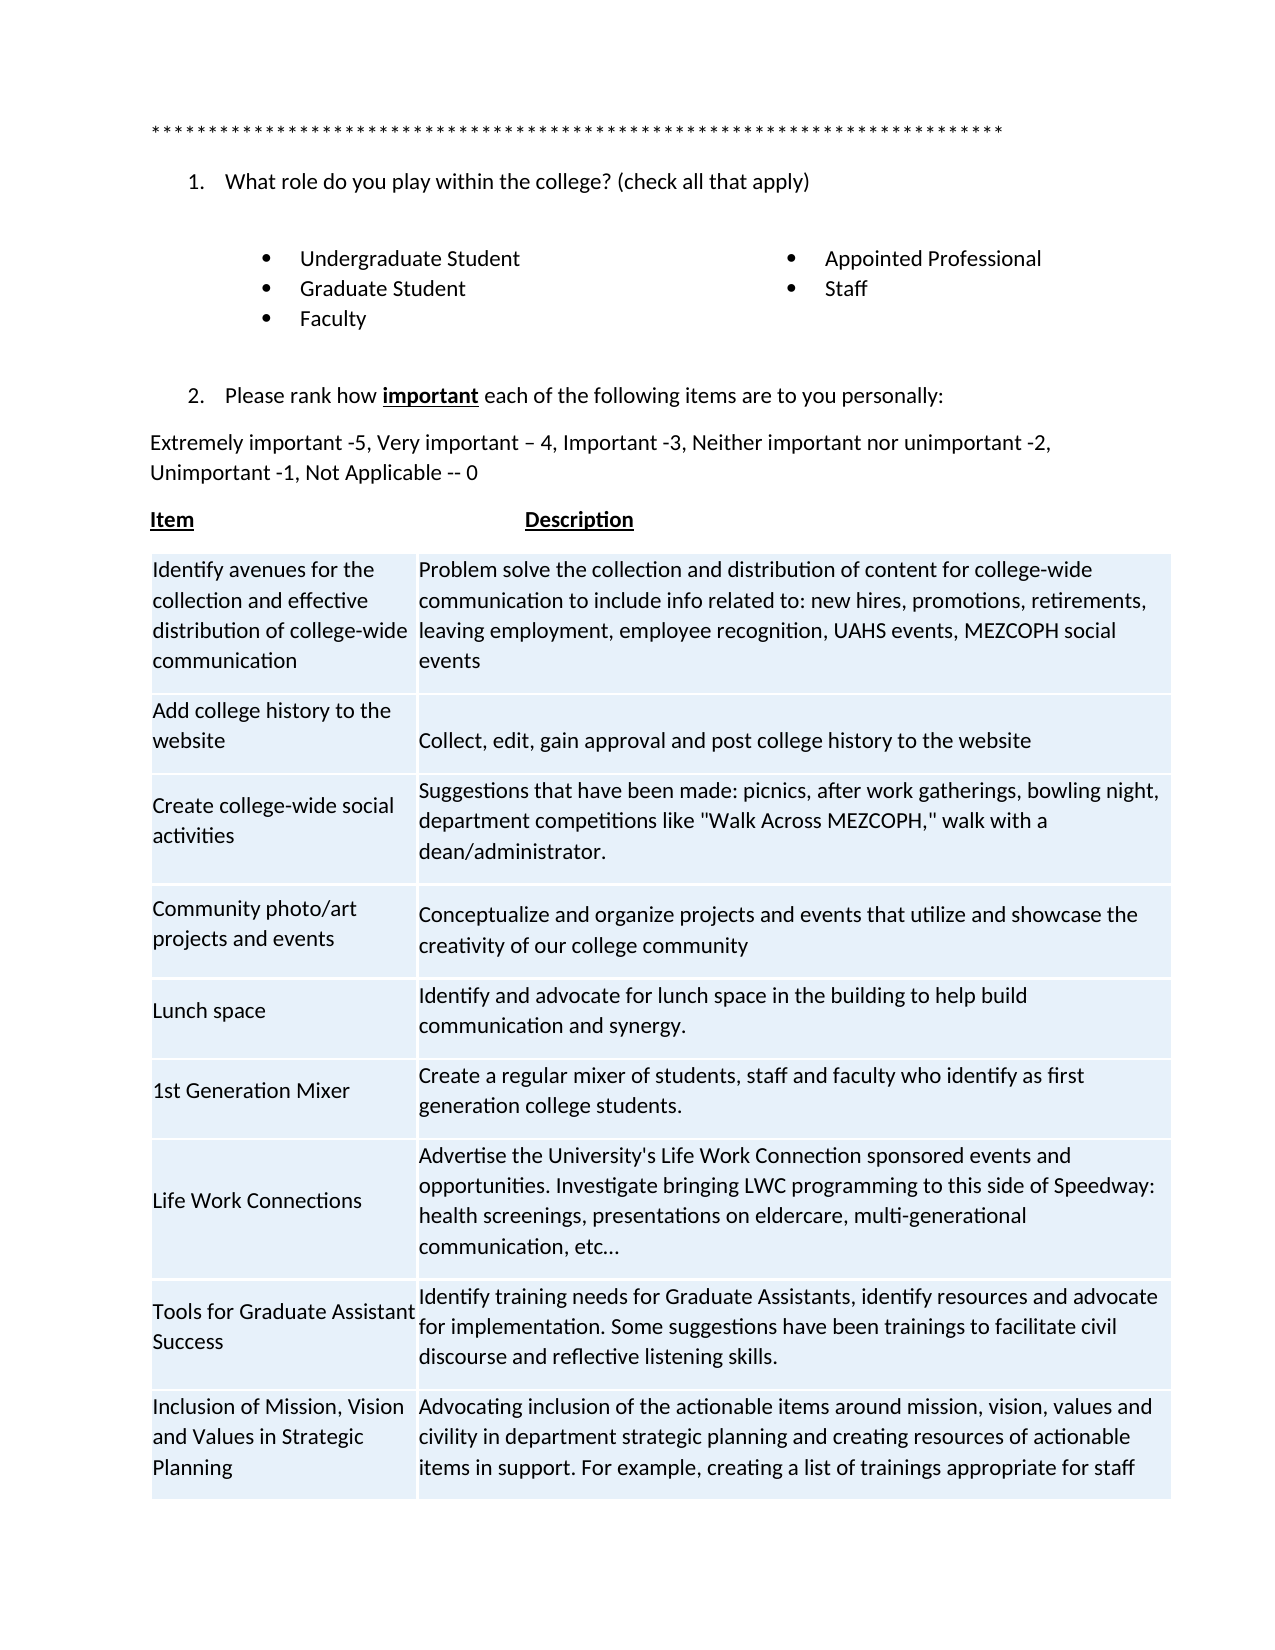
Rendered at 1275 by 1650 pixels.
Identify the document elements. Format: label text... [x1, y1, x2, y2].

table_cell Community photo/art projects and events [152, 886, 416, 977]
table_cell Life Work Connections [152, 1140, 416, 1278]
table_cell Add college history to the website [152, 695, 416, 773]
list Appointed Professional [787, 244, 1125, 272]
list Graduate Student [262, 274, 600, 302]
list Undergraduate Student [262, 244, 600, 272]
table_cell Collect, edit, gain approval and post college history to the website [419, 695, 1171, 773]
table_cell Advertise the University's Life Work Connection sponsored events and opportunities. Investigate bringing LWC programming to this side of Speedway: health screenings, presentations on eldercare, multi-generational communication, etc… [419, 1140, 1171, 1278]
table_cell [419, 1391, 1171, 1499]
table_cell Suggestions that have been made: picnics, after work gatherings, bowling night, department competitions like "Walk Across MEZCOPH," walk with a dean/administrator. [419, 775, 1171, 883]
table_header Identify avenues for the collection and effective distribution of college-wide communication [152, 554, 416, 693]
table_cell Lunch space [152, 980, 416, 1058]
text Extremely important -5, Very important – 4, Important -3, Neither important nor unimportant -2, Unimportant -1, Not Applicable -- 0 [150, 428, 1125, 487]
table_cell Create a regular mixer of students, staff and faculty who identify as first generation college students. [419, 1060, 1171, 1138]
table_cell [152, 1391, 416, 1499]
text Item Description [150, 505, 1125, 533]
table_cell Identify training needs for Graduate Assistants, identify resources and advocate for implementation. Some suggestions have been trainings to facilitate civil discourse and reflective listening skills. [419, 1281, 1171, 1389]
list Faculty [262, 304, 600, 332]
table_cell Conceptualize and organize projects and events that utilize and showcase the creativity of our college community [419, 886, 1171, 977]
list What role do you play within the college? (check all that apply) [187, 167, 1125, 195]
table_cell 1st Generation Mixer [152, 1060, 416, 1138]
text *************************************************************************** [150, 120, 1125, 148]
table_header Problem solve the collection and distribution of content for college-wide communication to include info related to: new hires, promotions, retirements, leaving employment, employee recognition, UAHS events, MEZCOPH social events [419, 554, 1171, 693]
table_cell Tools for Graduate Assistant Success [152, 1281, 416, 1389]
list Please rank how important each of the following items are to you personally: [187, 381, 1125, 409]
table_cell Identify and advocate for lunch space in the building to help build communication and synergy. [419, 980, 1171, 1058]
table_cell Create college-wide social activities [152, 775, 416, 883]
list Staff [787, 274, 1125, 302]
